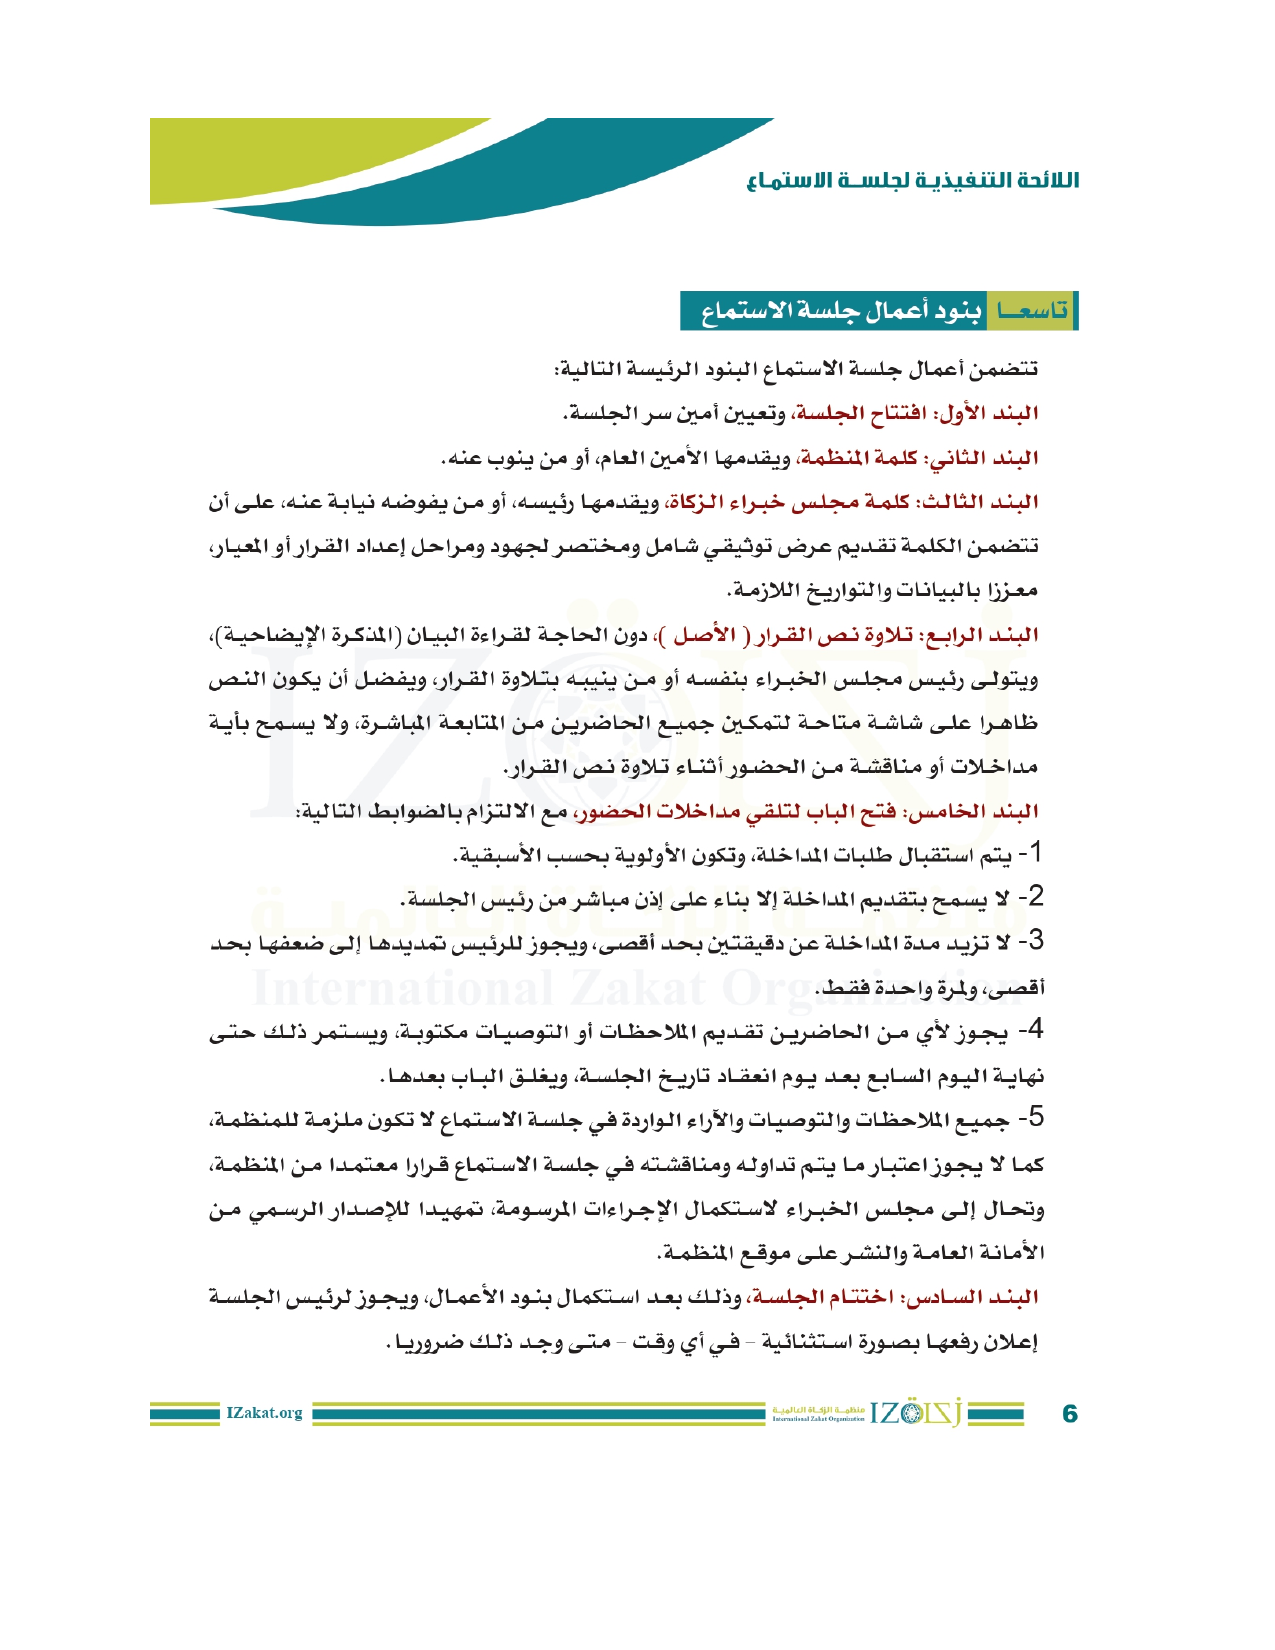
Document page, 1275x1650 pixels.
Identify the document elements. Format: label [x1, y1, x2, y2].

picture [150, 118, 1125, 1496]
